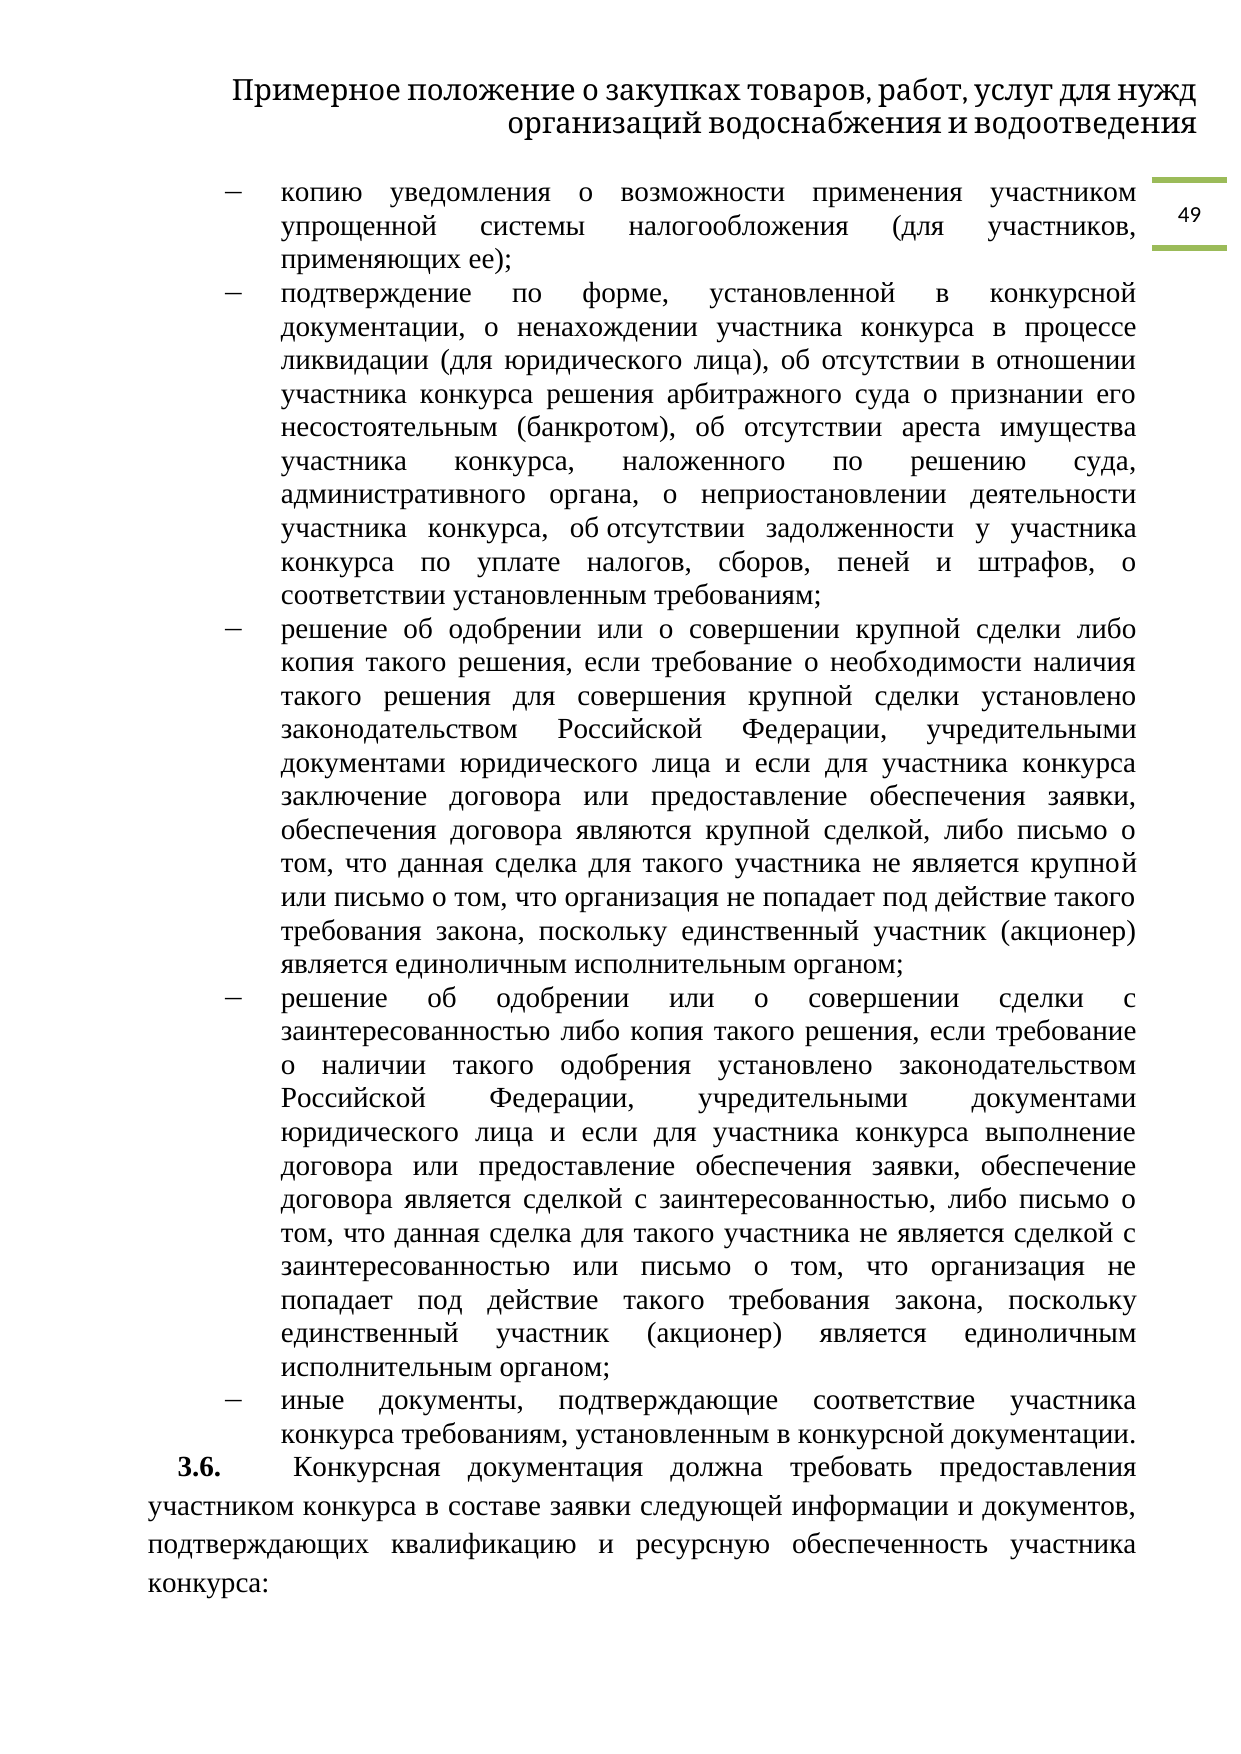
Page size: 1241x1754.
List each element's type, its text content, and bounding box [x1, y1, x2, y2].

list решение об одобрении или о совершении крупной сделки либо копия такого решения, если требование о необходимости наличия такого решения для совершения крупной сделки установлено законодательством Российской Федерации, учредительными документами юридического лица и если для участника конкурса заключение договора или предоставление обеспечения заявки, обеспечения договора являются крупной сделкой, либо письмо о том, что данная сделка для такого участника не является крупной или письмо о том, что организация не попадает под действие такого требования закона, поскольку единственный участник (акционер) является единоличным исполнительным органом; [222, 611, 1137, 980]
list Конкурсная документация должна требовать предоставления участником конкурса в составе заявки следующей информации и документов, подтверждающих квалификацию и ресурсную обеспеченность участника конкурса: [148, 1449, 1137, 1599]
list решение об одобрении или о совершении сделки с заинтересованностью либо копия такого решения, если требование о наличии такого одобрения установлено законодательством Российской Федерации, учредительными документами юридического лица и если для участника конкурса выполнение договора или предоставление обеспечения заявки, обеспечение договора является сделкой с заинтересованностью, либо письмо о том, что данная сделка для такого участника не является сделкой с заинтересованностью или письмо о том, что организация не попадает под действие такого требования закона, поскольку единственный участник (акционер) является единоличным исполнительным органом; [222, 980, 1137, 1382]
list подтверждение по форме, установленной в конкурсной документации, о ненахождении участника конкурса в процессе ликвидации (для юридического лица), об отсутствии в отношении участника конкурса решения арбитражного суда о признании его несостоятельным (банкротом), об отсутствии ареста имущества участника конкурса, наложенного по решению суда, административного органа, о неприостановлении деятельности участника конкурса, об отсутствии задолженности у участника конкурса по уплате налогов, сборов, пеней и штрафов, о соответствии установленным требованиям; [222, 275, 1137, 611]
list иные документы, подтверждающие соответствие участника конкурса требованиям, установленным в конкурсной документации. [222, 1382, 1137, 1449]
list копию уведомления о возможности применения участником упрощенной системы налогообложения (для участников, применяющих ее); [222, 174, 1137, 275]
